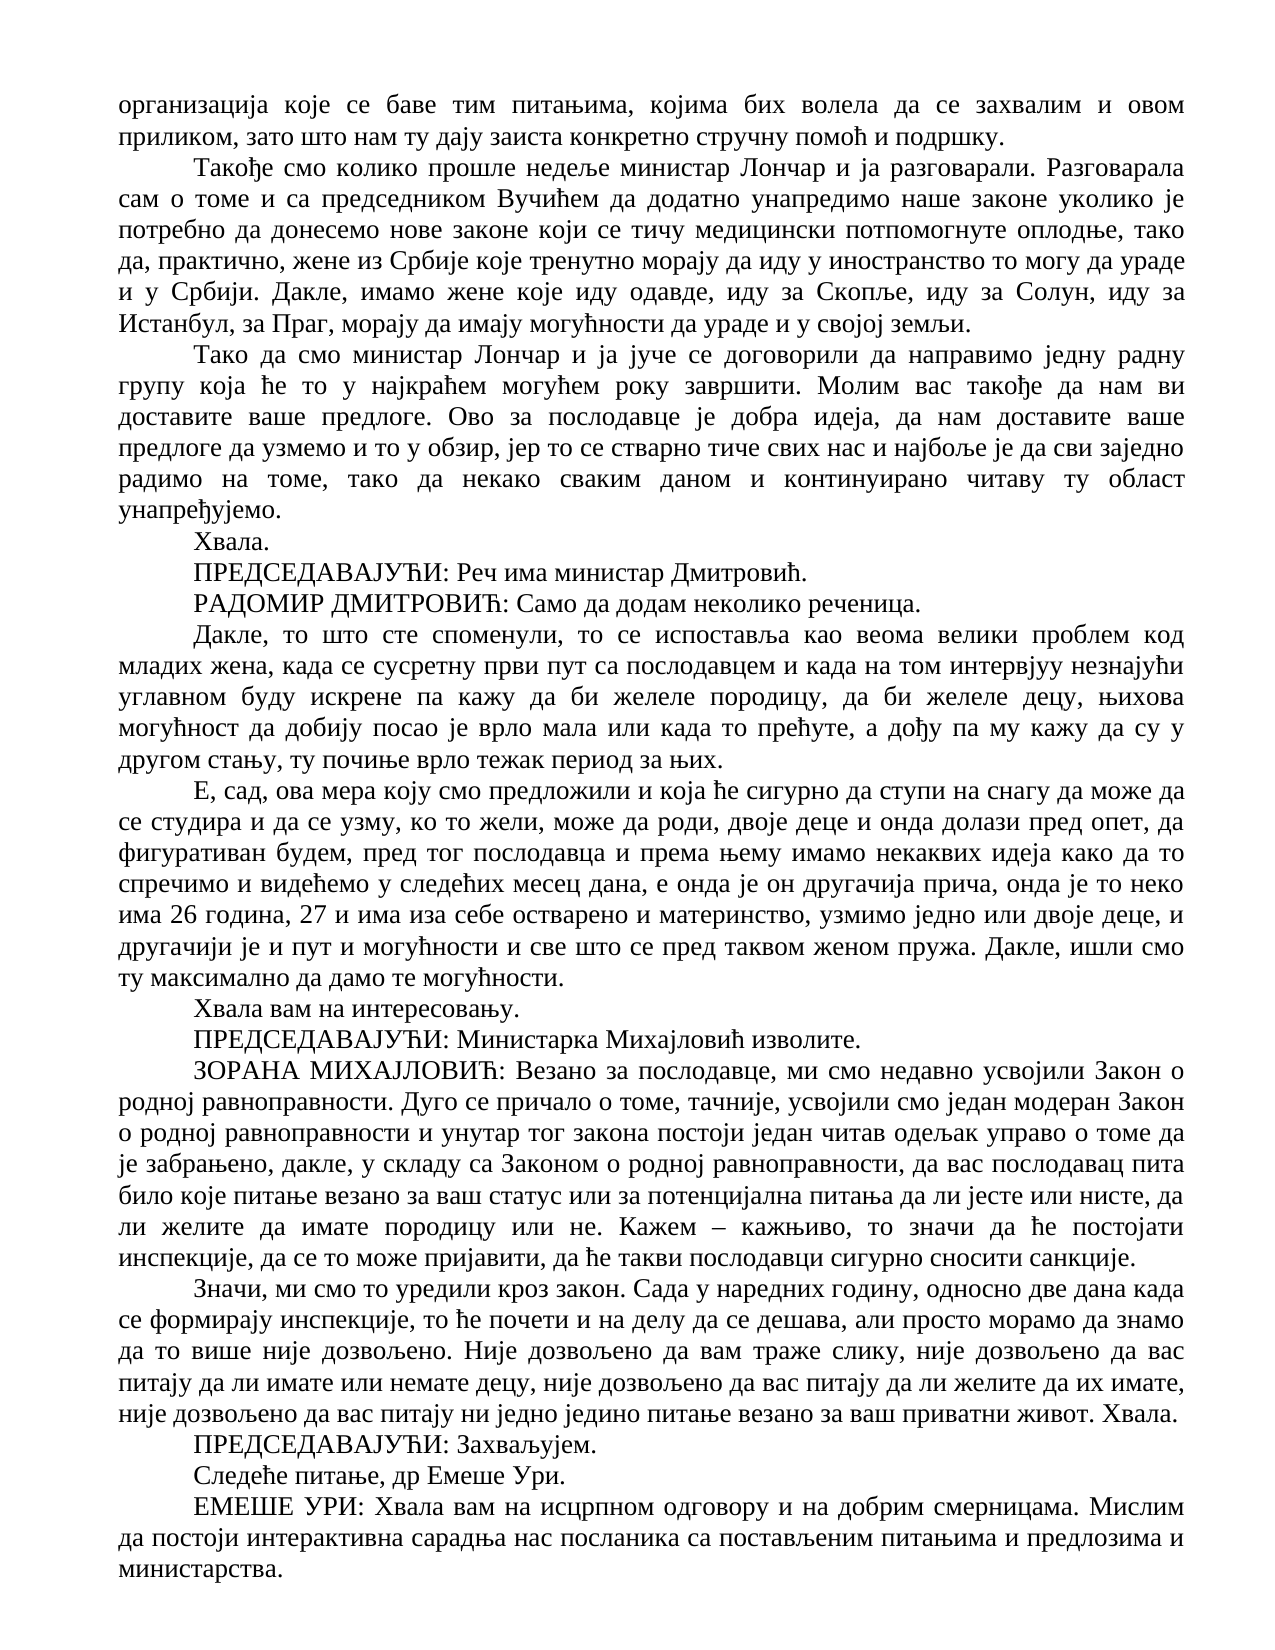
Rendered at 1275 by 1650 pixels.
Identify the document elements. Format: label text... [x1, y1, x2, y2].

text ПРЕДСЕДАВАЈУЋИ: Министарка Михајловић изволите. [118, 1023, 1186, 1054]
text Хвала вам на интересовању. [118, 992, 1186, 1023]
text Тако да смо министар Лончар и ја јуче се договорили да направимо једну радну групу која ће то у најкраћем могућем року завршити. Молим вас такође да нам ви доставите ваше предлоге. Ово за послодавце је добра идеја, да нам доставите ваше предлоге да узмемо и то у обзир, јер то се стварно тиче свих нас и најбоље је да сви заједно радимо на томе, тако да некако сваким даном и континуирано читаву ту област унапређујемо. [118, 338, 1186, 525]
text Такође смо колико прошле недеље министар Лончар и ја разговарали. Разговарала сам о томе и са председником Вучићем да додатно унапредимо наше законе уколико је потребно да донесемо нове законе који се тичу медицински потпомогнуте оплодње, тако да, практично, жене из Србије које тренутно морају да иду у иностранство то могу да ураде и у Србији. Дакле, имамо жене које иду одавде, иду за Скопље, иду за Солун, иду за Истанбул, за Праг, морају да имају могућности да ураде и у својој земљи. [118, 151, 1186, 338]
text Значи, ми смо то уредили кроз закон. Сада у наредних годину, односно две дана када се формирају инспекције, то ће почети и на делу да се дешава, али просто морамо да знамо да то више није дозвољено. Није дозвољено да вам траже слику, није дозвољено да вас питају да ли имате или немате децу, није дозвољено да вас питају да ли желите да их имате, није дозвољено да вас питају ни једно једино питање везано за ваш приватни живот. Хвала. [118, 1272, 1186, 1428]
text ПРЕДСЕДАВАЈУЋИ: Захваљујем. [118, 1428, 1186, 1459]
text Хвала. [118, 525, 1186, 556]
text Следеће питање, др Емеше Ури. [118, 1459, 1186, 1490]
text Дакле, то што сте споменули, то се испоставља као веома велики проблем код младих жена, када се сусретну први пут са послодавцем и када на том интервјуу незнајући углавном буду искрене па кажу да би желеле породицу, да би желеле децу, њихова могућност да добију посао је врло мала или када то прећуте, а дођу па му кажу да су у другом стању, ту почиње врло тежак период за њих. [118, 618, 1186, 774]
text ЕМЕШЕ УРИ: Хвала вам на исцрпном одговору и на добрим смерницама. Мислим да постоји интерактивна сарадња нас посланика са постављеним питањима и предлозима и министарства. [118, 1490, 1186, 1584]
text ЗОРАНА МИХАЈЛОВИЋ: Везано за послодавце, ми смо недавно усвојили Закон о родној равноправности. Дуго се причало о томе, тачније, усвојили смо један модеран Закон о родној равноправности и унутар тог закона постоји један читав одељак управо о томе да је забрањено, дакле, у складу са Законом о родној равноправности, да вас послодавац пита било које питање везано за ваш статус или за потенцијална питања да ли јесте или нисте, да ли желите да имате породицу или не. Кажем – кажњиво, то значи да ће постојати инспекције, да се то може пријавити, да ће такви послодавци сигурно сносити санкције. [118, 1054, 1186, 1272]
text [118, 89, 1186, 151]
text РАДОМИР ДМИТРОВИЋ: Само да додам неколико реченица. [118, 587, 1186, 618]
text Е, сад, ова мера коју смо предложили и која ће сигурно да ступи на снагу да може да се студира и да се узму, ко то жели, може да роди, двоје деце и онда долази пред опет, да фигуративан будем, пред тог послодавца и према њему имамо некаквих идеја како да то спречимо и видећемо у следећих месец дана, е онда је он другачија прича, онда је то неко има 26 година, 27 и има иза себе остварено и материнство, узмимо једно или двоје деце, и другачији је и пут и могућности и све што се пред таквом женом пружа. Дакле, ишли смо ту максимално да дамо те могућности. [118, 774, 1186, 992]
text ПРЕДСЕДАВАЈУЋИ: Реч има министар Дмитровић. [118, 556, 1186, 587]
